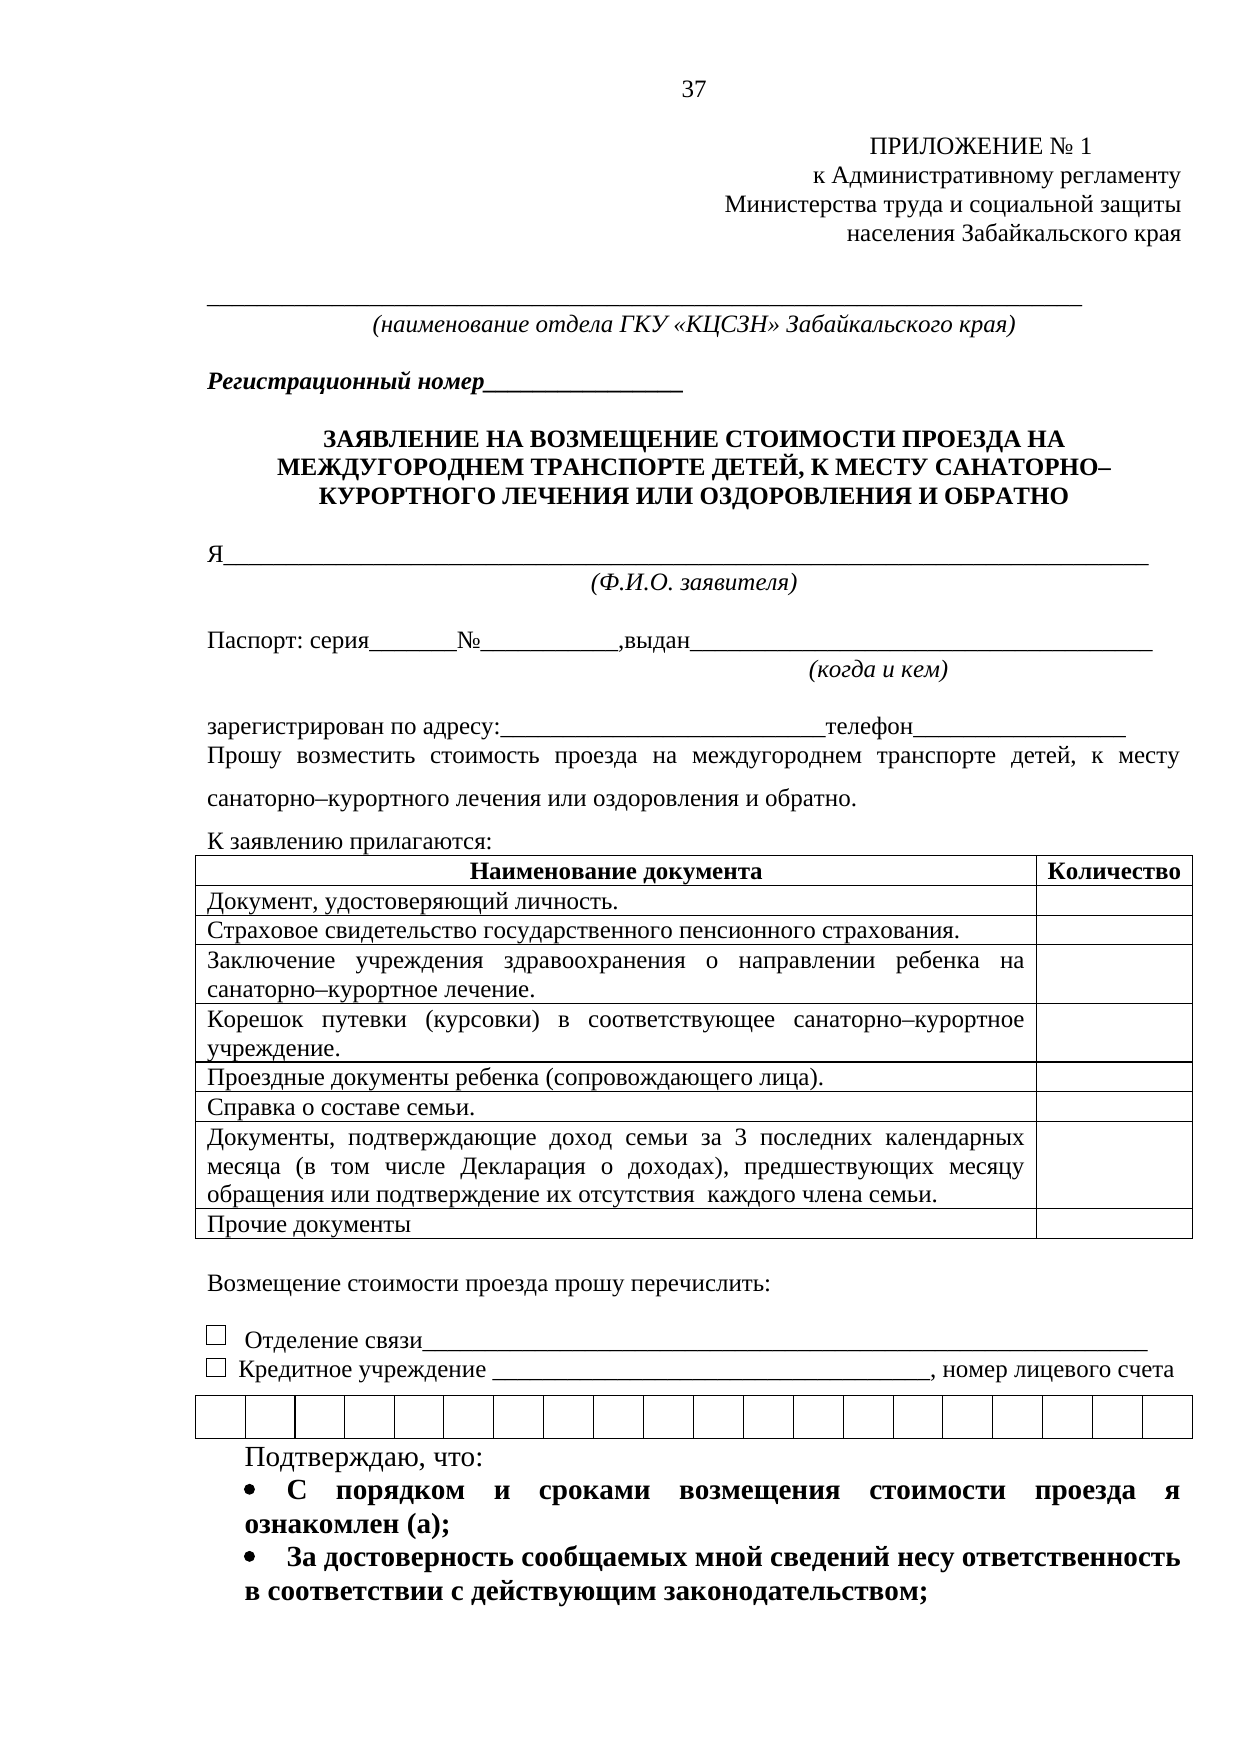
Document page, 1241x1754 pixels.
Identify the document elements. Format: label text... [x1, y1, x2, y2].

text Отделение связи__________________________________________________________ [207, 1325, 1181, 1354]
table_cell [1037, 916, 1192, 944]
table_cell Проездные документы ребенка (сопровождающего лица). [196, 1063, 1036, 1091]
table_header [1093, 1396, 1142, 1438]
table_header [444, 1396, 493, 1438]
table_cell [1037, 886, 1192, 914]
table_header [1043, 1396, 1092, 1438]
text Паспорт: серия_______№___________,выдан_____________________________________ [207, 625, 1181, 654]
table_cell [1037, 945, 1192, 1003]
table_cell Документ, удостоверяющий личность. [196, 886, 1036, 914]
table_header [395, 1396, 443, 1438]
text к Административному регламенту Министерства труда и социальной защиты населения Забайкальского края [694, 160, 1181, 246]
text Кредитное учреждение ___________________________________, номер лицевого счета [207, 1354, 1181, 1383]
text ______________________________________________________________________ [207, 280, 1181, 309]
text К заявлению прилагаются: [207, 826, 1181, 855]
text Регистрационный номер________________ [207, 366, 1181, 395]
table_header [296, 1396, 344, 1438]
table_cell Заключение учреждения здравоохранения о направлении ребенка на санаторно–курортное лечение. [196, 945, 1036, 1003]
table_header [894, 1396, 942, 1438]
table_header Наименование документа [196, 856, 1036, 885]
table_cell [1037, 1122, 1192, 1208]
table_cell [1037, 1092, 1192, 1121]
list С порядком и сроками возмещения стоимости проезда я ознакомлен (а); [244, 1472, 1181, 1539]
text ЗАЯВЛЕНИЕ НА ВОЗМЕЩЕНИЕ СТОИМОСТИ ПРОЕЗДА НА МЕЖДУГОРОДНЕМ ТРАНСПОРТЕ ДЕТЕЙ, К МЕСТУ САНАТОРНО–КУРОРТНОГО ЛЕЧЕНИЯ ИЛИ ОЗДОРОВЛЕНИЯ И ОБРАТНО [207, 424, 1181, 510]
table_header [246, 1396, 294, 1438]
text Подтверждаю, что: [207, 1439, 1181, 1472]
table_header [196, 1396, 245, 1438]
table_cell Справка о составе семьи. [196, 1092, 1036, 1121]
table_cell Прочие документы [196, 1209, 1036, 1238]
table_header [794, 1396, 843, 1438]
table_header [544, 1396, 593, 1438]
table_header [494, 1396, 543, 1438]
list За достоверность сообщаемых мной сведений несу ответственность в соответствии с действующим законодательством; [244, 1539, 1181, 1607]
table_header Количество [1037, 856, 1192, 885]
table_header [993, 1396, 1042, 1438]
table_header [345, 1396, 394, 1438]
text (наименование отдела ГКУ «КЦСЗН» Забайкальского края) [207, 309, 1181, 337]
table_cell [1037, 1004, 1192, 1061]
table_header [644, 1396, 693, 1438]
table_cell Документы, подтверждающие доход семьи за 3 последних календарных месяца (в том числе Декларация о доходах), предшествующих месяцу обращения или подтверждение их отсутствия каждого члена семьи. [196, 1122, 1036, 1208]
text (Ф.И.О. заявителя) [207, 567, 1181, 596]
table_header [594, 1396, 643, 1438]
table_header [1143, 1396, 1192, 1438]
table_cell Корешок путевки (курсовки) в соответствующее санаторно–курортное учреждение. [196, 1004, 1036, 1061]
table_header [943, 1396, 992, 1438]
text Прошу возместить стоимость проезда на междугороднем транспорте детей, к месту санаторно–курортного лечения или оздоровления и обратно. [207, 740, 1181, 812]
text Я__________________________________________________________________________ [207, 539, 1181, 567]
table_header [694, 1396, 743, 1438]
text зарегистрирован по адресу:__________________________телефон_________________ [207, 711, 1181, 740]
table_cell Страховое свидетельство государственного пенсионного страхования. [196, 916, 1036, 944]
table_header [744, 1396, 793, 1438]
table_cell [1037, 1209, 1192, 1238]
text (когда и кем) [502, 654, 1181, 682]
text ПРИЛОЖЕНИЕ № 1 [207, 131, 1181, 160]
text Возмещение стоимости проезда прошу перечислить: [207, 1268, 1181, 1297]
table_header [844, 1396, 893, 1438]
table_cell [1037, 1063, 1192, 1091]
